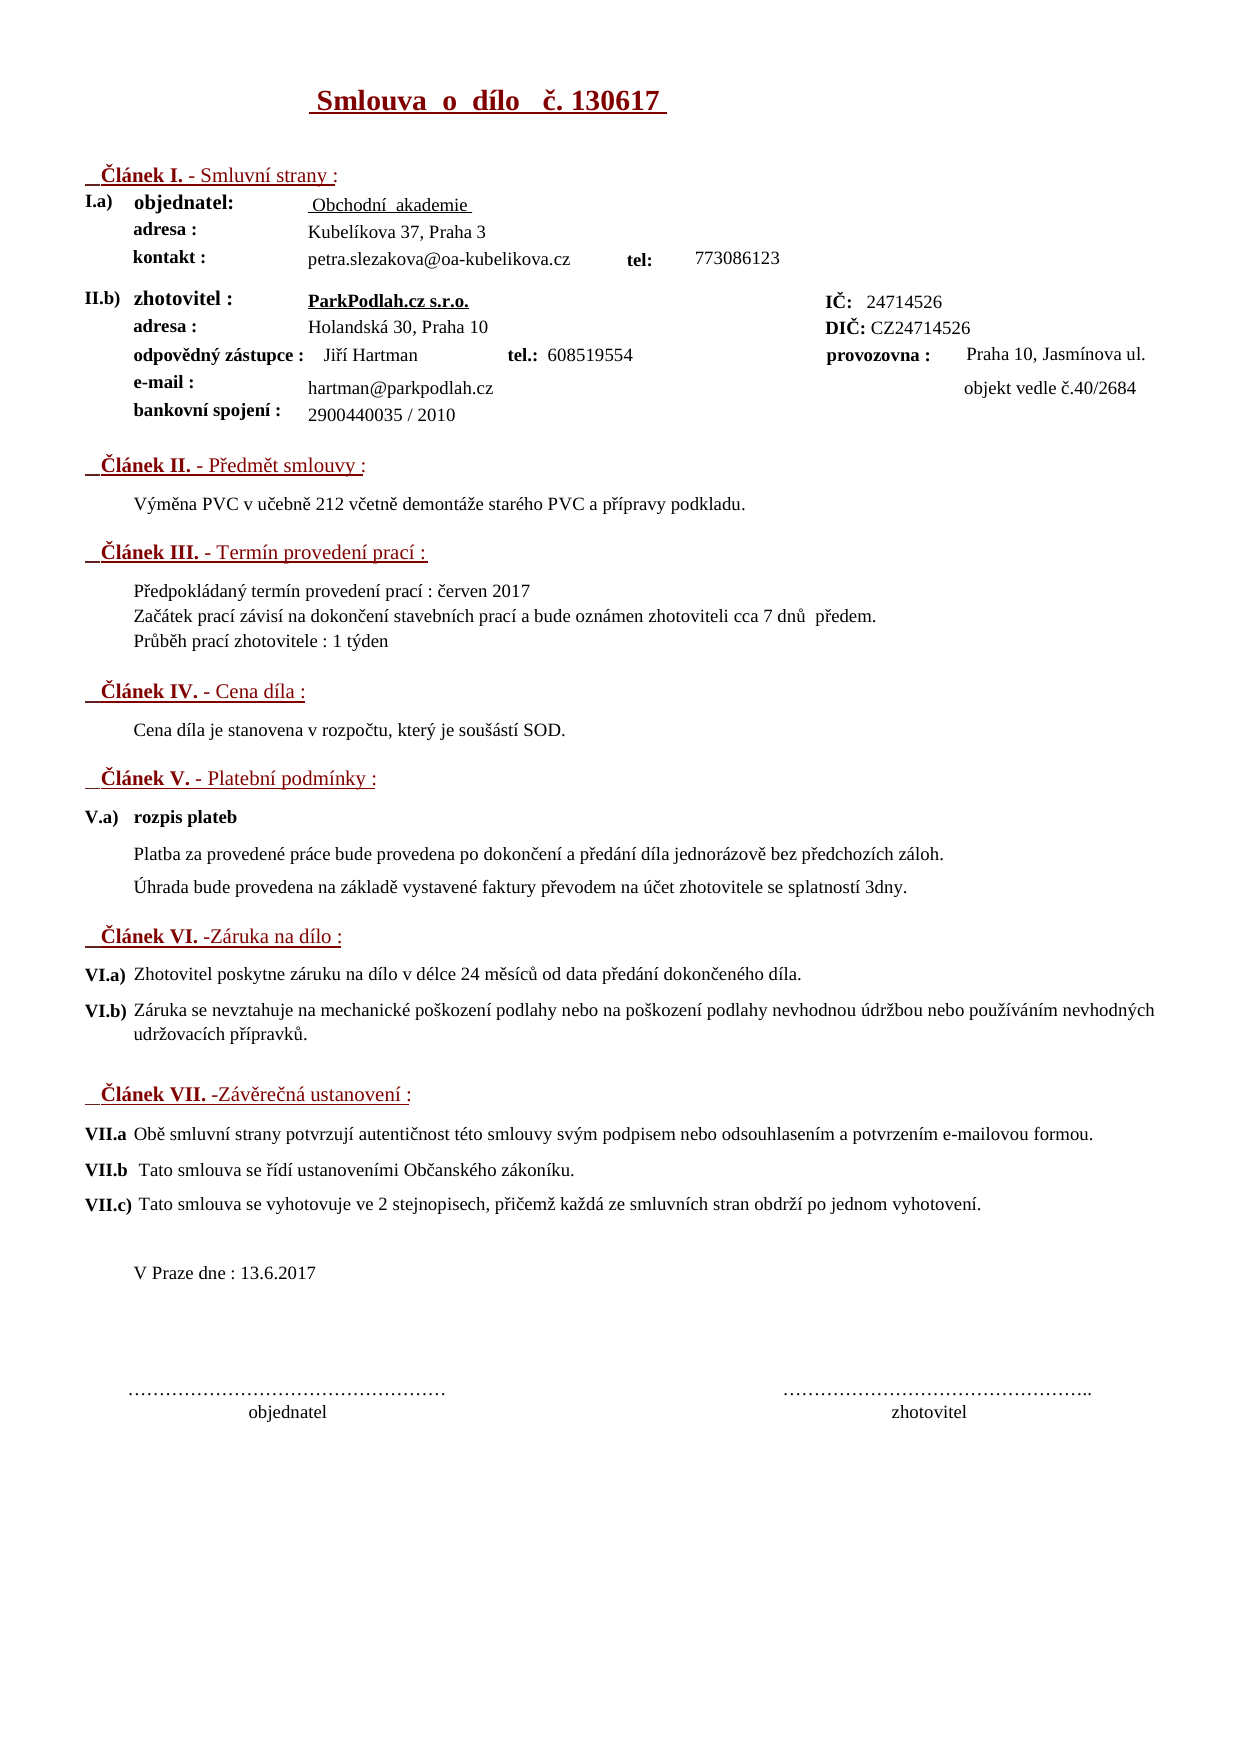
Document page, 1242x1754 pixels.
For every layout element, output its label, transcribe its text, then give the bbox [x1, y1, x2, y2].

text Holandská 30, Praha 10 [308, 316, 493, 338]
text bankovní spojení : [133, 399, 284, 419]
text V Praze dne : 13.6.2017 [133, 1262, 1164, 1283]
text odpovědný zástupce : Jiří Hartman tel.: 608519554 provozovna : Praha 10, Jasmínova ul. [133, 343, 1164, 364]
text VII.c) Tato smlouva se vyhotovuje ve 2 stejnopisech, přičemž každá ze smluvních stran obdrží po jednom vyhotovení. [84, 1194, 1164, 1215]
text Začátek prací závisí na dokončení stavebních prací a bude oznámen zhotoviteli cca 7 dnů předem. Průběh prací zhotovitele : 1 týden [133, 602, 879, 652]
text Článek III. - Termín provedení prací : [101, 540, 1164, 563]
text tel: [627, 248, 657, 269]
text Článek IV. - Cena díla : [101, 679, 1164, 703]
text II.b) zhotovitel : [81, 286, 236, 310]
text adresa : [129, 218, 200, 240]
text DIČ: CZ24714526 [825, 317, 1164, 338]
text Článek I. - Smluvní strany : [101, 163, 1164, 186]
text VII.a Obě smluvní strany potvrzují autentičnost této smlouvy svým podpisem nebo odsouhlasením a potvrzením e-mailovou formou. [84, 1122, 1164, 1144]
text V.a) rozpis plateb [84, 806, 1164, 828]
text Článek VI. -Záruka na dílo : [101, 924, 1164, 948]
text kontakt : [130, 245, 209, 266]
text VI.a) Zhotovitel poskytne záruku na dílo v délce 24 měsíců od data předání dokončeného díla. [84, 963, 1164, 986]
text objekt vedle č.40/2684 [964, 377, 1164, 398]
text Článek V. - Platební podmínky : [101, 766, 1164, 789]
text hartman@parkpodlah.cz [308, 377, 497, 398]
text objednatel zhotovitel [244, 1401, 971, 1423]
text 773086123 [694, 247, 1164, 268]
text ParkPodlah.cz s.r.o. [308, 290, 488, 311]
text Platba za provedené práce bude provedena po dokončení a předání díla jednorázově bez předchozích záloh. Úhrada bude provedena na základě vystavené faktury převodem na účet zhotovitele se splatností 3dny. [133, 831, 947, 898]
text IČ: 24714526 [825, 291, 1164, 312]
text Předpokládaný termín provedení prací : červen 2017 [133, 580, 1164, 602]
text Článek VII. -Závěrečná ustanovení : [101, 1082, 1164, 1105]
text Cena díla je stanovena v rozpočtu, který je soušástí SOD. [133, 719, 1164, 739]
text I.a) objednatel: [81, 190, 238, 214]
text petra.slezakova@oa-kubelikova.cz [308, 248, 574, 269]
text Výměna PVC v učebně 212 včetně demontáže starého PVC a přípravy podkladu. [133, 492, 1164, 513]
text 2900440035 / 2010 [308, 404, 492, 426]
text Obchodní akademie Kubelíkova 37, Praha 3 [308, 193, 488, 242]
text adresa : [130, 314, 200, 335]
text …………………………………………… ………………………………………….. [127, 1378, 1164, 1399]
text VII.b Tato smlouva se řídí ustanoveními Občanského zákoníku. [84, 1159, 1164, 1181]
text VI.b) Záruka se nevztahuje na mechanické poškození podlahy nebo na poškození podlahy nevhodnou údržbou nebo používáním nevhodných udržovacích přípravků. [84, 999, 1156, 1044]
text Článek II. - Předmět smlouvy : [101, 453, 1164, 477]
text e-mail : [133, 371, 279, 393]
text Smlouva o dílo č. 130617 [309, 84, 1164, 115]
